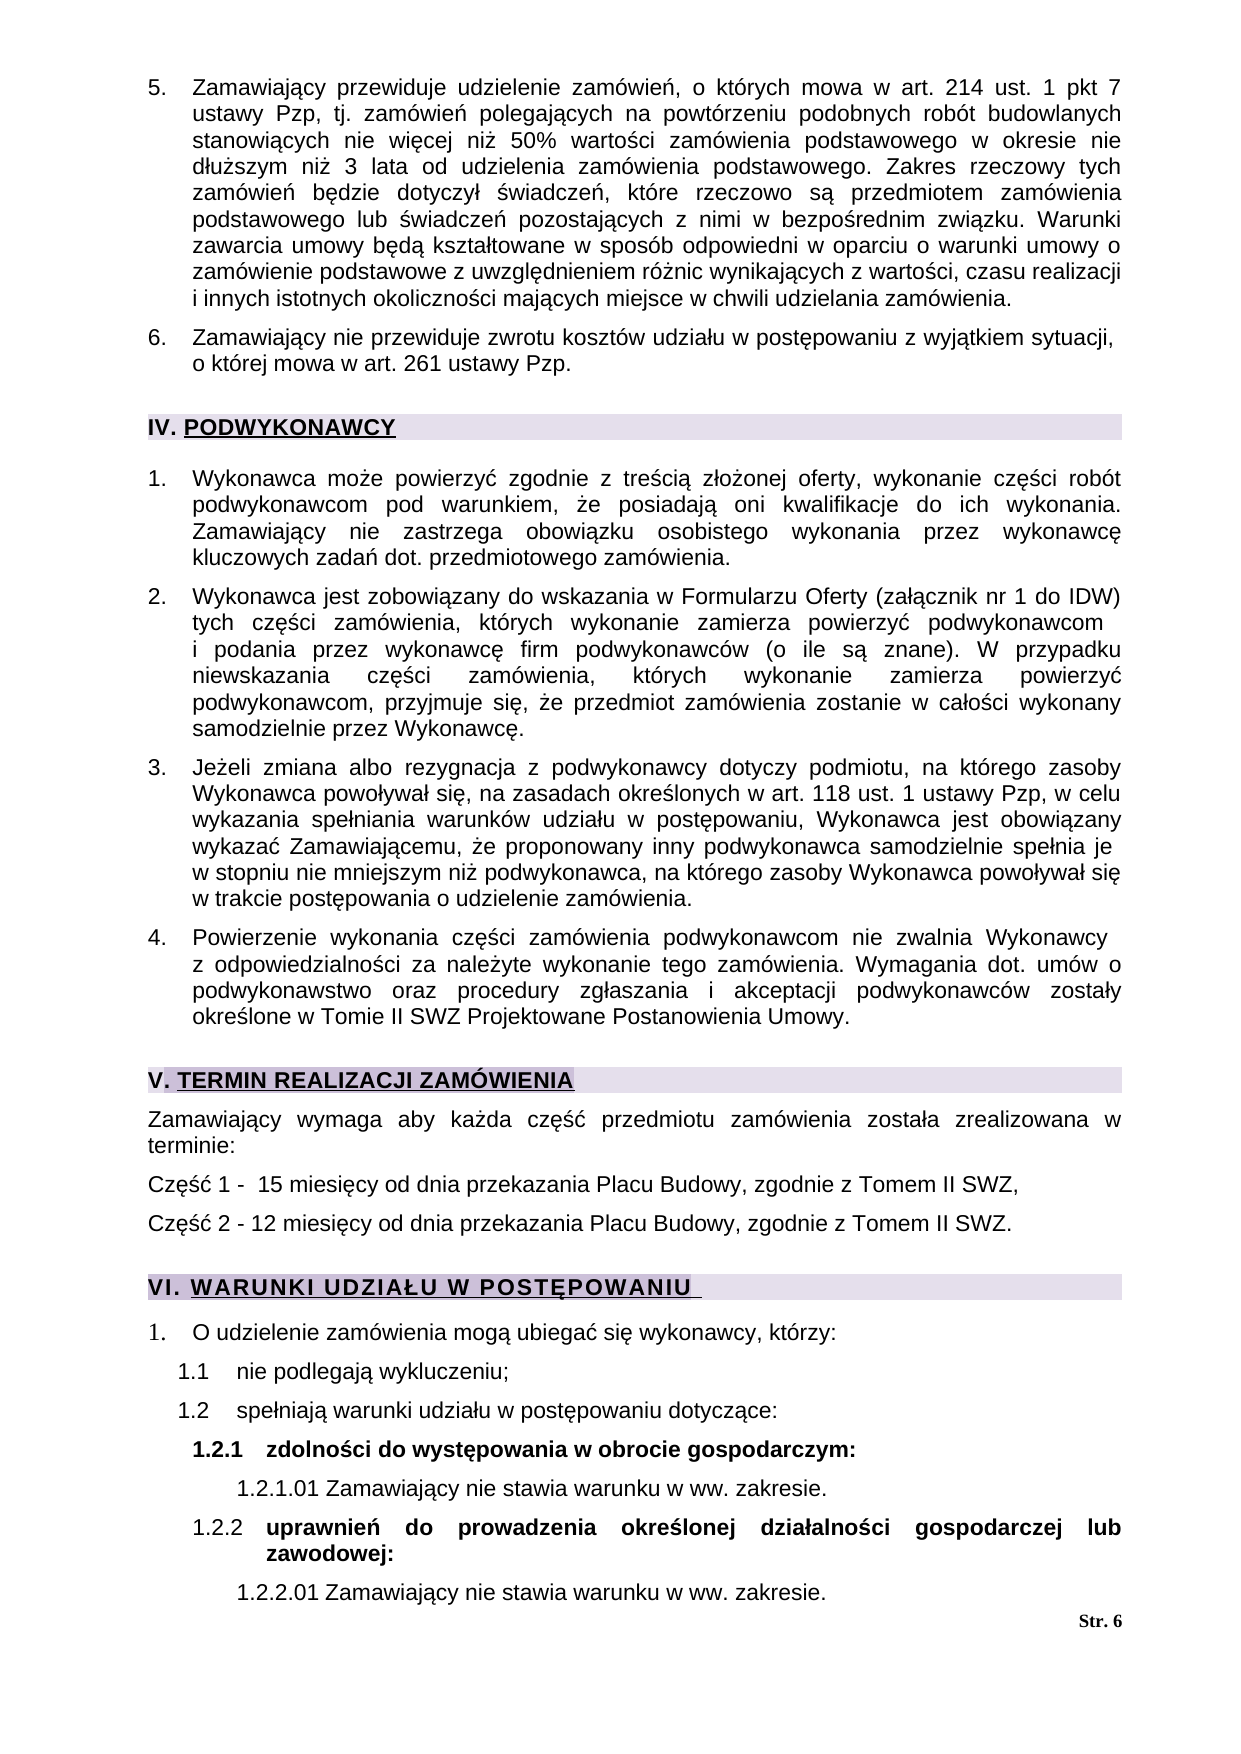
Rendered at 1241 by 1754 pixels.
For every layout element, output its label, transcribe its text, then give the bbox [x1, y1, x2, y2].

list Zamawiający przewiduje udzielenie zamówień, o których mowa w art. 214 ust. 1 pkt 7 ustawy Pzp, tj. zamówień polegających na powtórzeniu podobnych robót budowlanych stanowiących nie więcej niż 50% wartości zamówienia podstawowego w okresie nie dłuższym niż 3 lata od udzielenia zamówienia podstawowego. Zakres rzeczowy tych zamówień będzie dotyczył świadczeń, które rzeczowo są przedmiotem zamówienia podstawowego lub świadczeń pozostających z nimi w bezpośrednim związku. Warunki zawarcia umowy będą kształtowane w sposób odpowiedni w oparciu o warunki umowy o zamówienie podstawowe z uwzględnieniem różnic wynikających z wartości, czasu realizacji i innych istotnych okoliczności mających miejsce w chwili udzielania zamówienia. [148, 74, 1122, 311]
list 1.2.1.01 Zamawiający nie stawia warunku w ww. zakresie. [236, 1475, 1122, 1501]
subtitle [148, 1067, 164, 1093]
text Część 1 - 15 miesięcy od dnia przekazania Placu Budowy, zgodnie z Tomem II SWZ, [148, 1171, 1122, 1198]
list uprawnień do prowadzenia określonej działalności gospodarczej lub zawodowej: [192, 1514, 1122, 1566]
list O udzielenie zamówienia mogą ubiegać się wykonawcy, którzy: [148, 1317, 1122, 1346]
subtitle IV. PODWYKONAWCY [148, 414, 1122, 440]
list Powierzenie wykonania części zamówienia podwykonawcom nie zwalnia Wykonawcy z odpowiedzialności za należyte wykonanie tego zamówienia. Wymagania dot. umów o podwykonawstwo oraz procedury zgłaszania i akceptacji podwykonawców zostały określone w Tomie II SWZ Projektowane Postanowienia Umowy. [148, 924, 1122, 1030]
list spełniają warunki udziału w postępowaniu dotyczące: [177, 1397, 1122, 1423]
list nie podlegają wykluczeniu; [177, 1358, 1122, 1384]
list Zamawiający nie stawia warunku w ww. zakresie. [236, 1579, 1122, 1605]
text Zamawiający wymaga aby każda część przedmiotu zamówienia została zrealizowana w terminie: [148, 1106, 1122, 1159]
subtitle V. TERMIN REALIZACJI ZAMÓWIENIA [574, 1067, 1122, 1093]
text Część 2 - 12 miesięcy od dnia przekazania Placu Budowy, zgodnie z Tomem II SWZ. [148, 1210, 1122, 1236]
list Jeżeli zmiana albo rezygnacja z podwykonawcy dotyczy podmiotu, na którego zasoby Wykonawca powoływał się, na zasadach określonych w art. 118 ust. 1 ustawy Pzp, w celu wykazania spełniania warunków udziału w postępowaniu, Wykonawca jest obowiązany wykazać Zamawiającemu, że proponowany inny podwykonawca samodzielnie spełnia je w stopniu nie mniejszym niż podwykonawca, na którego zasoby Wykonawca powoływał się w trakcie postępowania o udzielenie zamówienia. [148, 754, 1122, 912]
text VI. WARUNKI UDZIAŁU W POSTĘPOWANIU [691, 1274, 1122, 1300]
list Zamawiający nie przewiduje zwrotu kosztów udziału w postępowaniu z wyjątkiem sytuacji, o której mowa w art. 261 ustawy Pzp. [148, 323, 1122, 376]
list Wykonawca jest zobowiązany do wskazania w Formularzu Oferty (załącznik nr 1 do IDW) tych części zamówienia, których wykonanie zamierza powierzyć podwykonawcom i podania przez wykonawcę firm podwykonawców (o ile są znane). W przypadku niewskazania części zamówienia, których wykonanie zamierza powierzyć podwykonawcom, przyjmuje się, że przedmiot zamówienia zostanie w całości wykonany samodzielnie przez Wykonawcę. [148, 583, 1122, 741]
list Wykonawca może powierzyć zgodnie z treścią złożonej oferty, wykonanie części robót podwykonawcom pod warunkiem, że posiadają oni kwalifikacje do ich wykonania. Zamawiający nie zastrzega obowiązku osobistego wykonania przez wykonawcę kluczowych zadań dot. przedmiotowego zamówienia. [148, 465, 1122, 571]
list zdolności do występowania w obrocie gospodarczym: [192, 1436, 1122, 1462]
